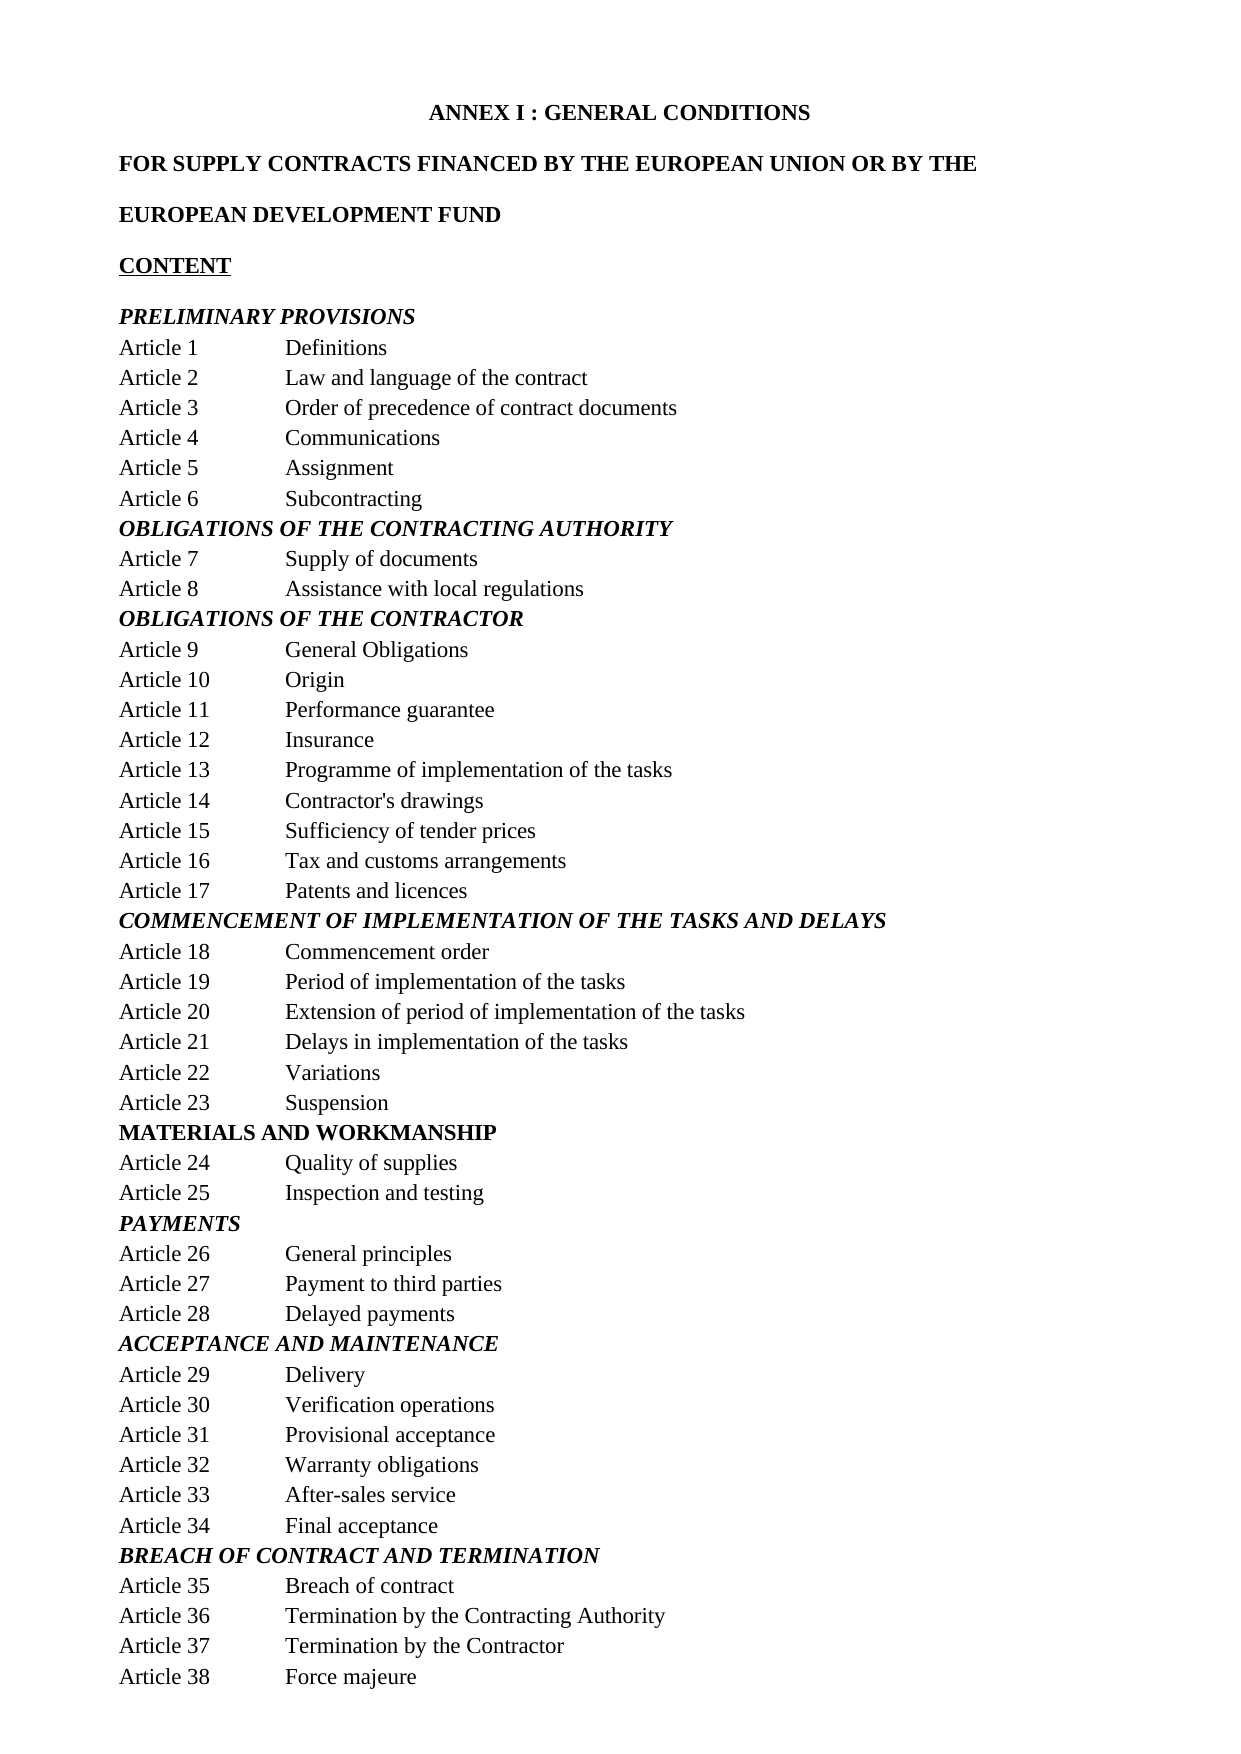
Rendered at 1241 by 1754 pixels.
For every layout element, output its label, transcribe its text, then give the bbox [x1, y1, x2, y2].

text Article 16 Tax and customs arrangements [118, 847, 1121, 873]
text Article 26 General principles [118, 1240, 1121, 1266]
text EUROPEAN DEVELOPMENT FUND [118, 201, 1121, 228]
text Article 8 Assistance with local regulations [118, 575, 1121, 602]
text Article 28 Delayed payments [118, 1300, 1121, 1327]
text Article 37 Termination by the Contractor [118, 1633, 1121, 1659]
text Article 35 Breach of contract [118, 1572, 1121, 1598]
text MATERIALS AND WORKMANSHIP [118, 1119, 1121, 1145]
text Article 23 Suspension [118, 1089, 1121, 1115]
text Article 22 Variations [118, 1059, 1121, 1085]
text Article 33 After-sales service [118, 1482, 1121, 1508]
text Article 27 Payment to third parties [118, 1270, 1121, 1296]
text Article 6 Subcontracting [118, 485, 1121, 511]
text Article 38 Force majeure [118, 1663, 1121, 1689]
text Article 25 Inspection and testing [118, 1179, 1121, 1206]
text Article 21 Delays in implementation of the tasks [118, 1028, 1121, 1055]
text Article 7 Supply of documents [118, 545, 1121, 571]
text CONTENT [118, 252, 1121, 279]
text Article 4 Communications [118, 424, 1121, 451]
text Article 1 Definitions [118, 334, 1121, 360]
text BREACH OF CONTRACT AND TERMINATION [118, 1542, 1121, 1568]
text Article 34 Final acceptance [118, 1512, 1121, 1538]
text Article 12 Insurance [118, 726, 1121, 753]
text Article 31 Provisional acceptance [118, 1421, 1121, 1447]
text PAYMENTS [118, 1210, 1121, 1236]
text OBLIGATIONS OF THE CONTRACTOR [118, 606, 1121, 632]
text Article 29 Delivery [118, 1361, 1121, 1387]
text OBLIGATIONS OF THE CONTRACTING AUTHORITY [118, 515, 1121, 541]
text Article 14 Contractor's drawings [118, 787, 1121, 813]
text Article 32 Warranty obligations [118, 1451, 1121, 1478]
text Article 2 Law and language of the contract [118, 364, 1121, 390]
text Article 5 Assignment [118, 454, 1121, 481]
text Article 3 Order of precedence of contract documents [118, 394, 1121, 420]
text COMMENCEMENT OF IMPLEMENTATION OF THE TASKS AND DELAYS [118, 908, 1121, 934]
text ANNEX I : GENERAL CONDITIONS [118, 99, 1121, 126]
text ACCEPTANCE AND MAINTENANCE [118, 1331, 1121, 1357]
text Article 30 Verification operations [118, 1391, 1121, 1417]
text PRELIMINARY PROVISIONS [118, 303, 1121, 330]
text Article 19 Period of implementation of the tasks [118, 968, 1121, 994]
text Article 24 Quality of supplies [118, 1149, 1121, 1176]
text Article 13 Programme of implementation of the tasks [118, 757, 1121, 783]
text Article 11 Performance guarantee [118, 696, 1121, 722]
text Article 9 General Obligations [118, 636, 1121, 662]
text Article 18 Commencement order [118, 938, 1121, 964]
text Article 17 Patents and licences [118, 877, 1121, 904]
text Article 36 Termination by the Contracting Authority [118, 1602, 1121, 1629]
text FOR SUPPLY CONTRACTS FINANCED BY THE EUROPEAN UNION OR BY THE [118, 150, 1121, 177]
text Article 15 Sufficiency of tender prices [118, 817, 1121, 843]
text Article 10 Origin [118, 666, 1121, 692]
text Article 20 Extension of period of implementation of the tasks [118, 998, 1121, 1024]
